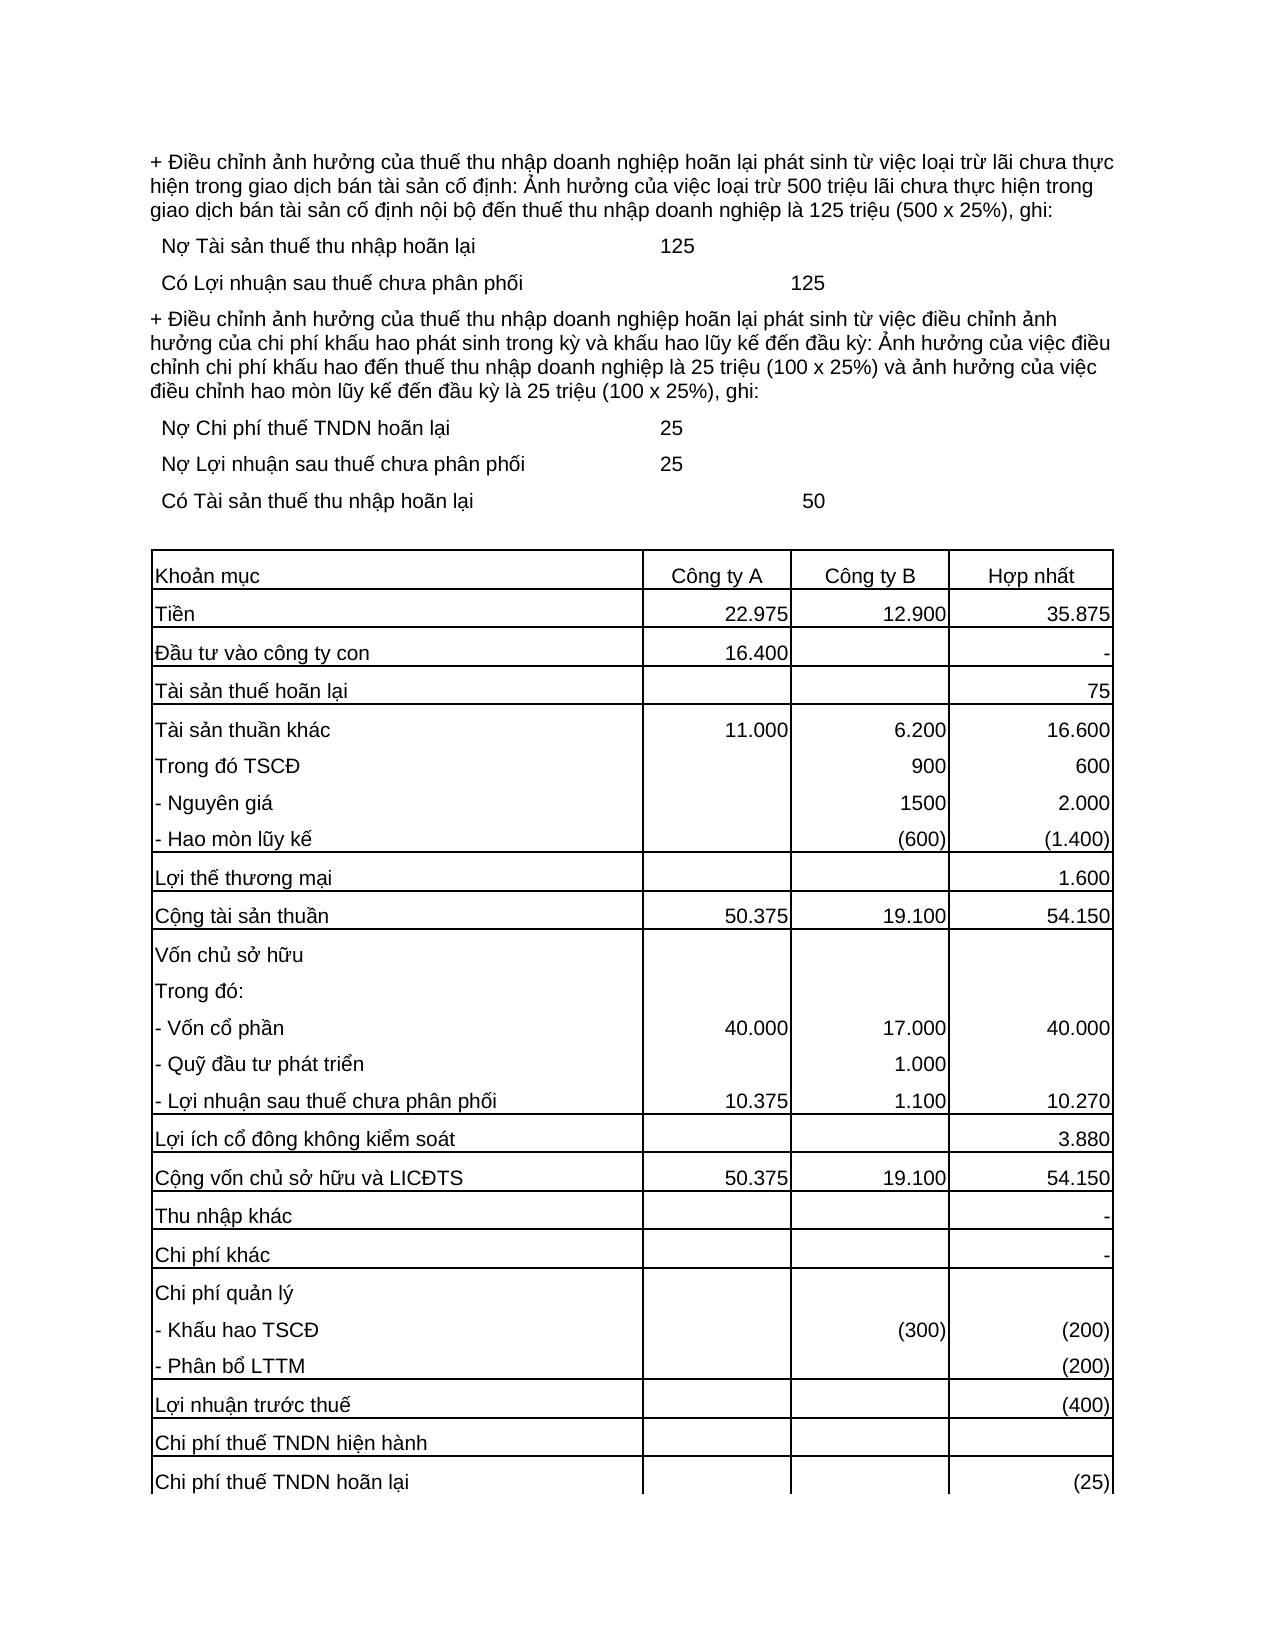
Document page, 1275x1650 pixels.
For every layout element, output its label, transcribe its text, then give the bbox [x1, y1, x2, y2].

table_cell [792, 628, 948, 664]
table_cell [792, 1457, 948, 1494]
table_cell Tài sản thuần khác Trong đó TSCĐ - Nguyên giá - Hao mòn lũy kế [153, 705, 642, 851]
table_cell Lợi nhuận trước thuế [153, 1380, 642, 1417]
table_cell [644, 853, 790, 889]
table_cell - [950, 1192, 1112, 1228]
table_cell [644, 1419, 790, 1455]
table_cell [644, 1457, 790, 1494]
table_cell 16.400 [644, 628, 790, 664]
table_cell (400) [950, 1380, 1112, 1417]
table_cell 50.375 [644, 1153, 790, 1189]
table_cell Lợi ích cổ đông không kiểm soát [153, 1115, 642, 1151]
table_cell 1.600 [950, 853, 1112, 889]
table_cell [792, 1115, 948, 1151]
table_cell [792, 1192, 948, 1228]
table_cell 12.900 [792, 590, 948, 626]
table_cell Cộng tài sản thuần [153, 892, 642, 928]
table_cell [644, 667, 790, 703]
table_cell [792, 1230, 948, 1267]
table_header Khoản mục [153, 551, 642, 587]
table_cell (200) (200) [950, 1269, 1112, 1378]
table_cell 50 [649, 476, 836, 512]
table_cell 16.600 600 2.000 (1.400) [950, 705, 1112, 851]
table_header Nợ Chi phí thuế TNDN hoãn lại Nợ Lợi nhuận sau thuế chưa phân phối [150, 403, 649, 476]
table_cell 19.100 [792, 892, 948, 928]
table_cell Lợi thế thương mại [153, 853, 642, 889]
table_cell 40.000 10.375 [644, 930, 790, 1112]
table_cell Chi phí thuế TNDN hiện hành [153, 1419, 642, 1455]
table_cell Có Lợi nhuận sau thuế chưa phân phối [150, 258, 649, 295]
table_cell 3.880 [950, 1115, 1112, 1151]
table_cell (25) [950, 1457, 1112, 1494]
table_cell Chi phí quản lý - Khấu hao TSCĐ - Phân bổ LTTM [153, 1269, 642, 1378]
table_cell [644, 1192, 790, 1228]
table_cell - [950, 628, 1112, 664]
text + Điều chỉnh ảnh hưởng của thuế thu nhập doanh nghiệp hoãn lại phát sinh từ việc điều chỉnh ảnh hưởng của chi phí khấu hao phát sinh trong kỳ và khấu hao lũy kế đến đầu kỳ: Ảnh hưởng của việc điều chỉnh chi phí khấu hao đến thuế thu nhập doanh nghiệp là 25 triệu (100 x 25%) và ảnh hưởng của việc điều chỉnh hao mòn lũy kế đến đầu kỳ là 25 triệu (100 x 25%), ghi: [150, 307, 1125, 403]
table_cell 50.375 [644, 892, 790, 928]
table_cell Chi phí khác [153, 1230, 642, 1267]
table_cell [644, 1380, 790, 1417]
table_cell Chi phí thuế TNDN hoãn lại [153, 1457, 642, 1494]
table_cell [644, 1269, 790, 1378]
table_cell [792, 1419, 948, 1455]
table_cell Tiền [153, 590, 642, 626]
table_cell 6.200 900 1500 (600) [792, 705, 948, 851]
table_header Công ty A [644, 551, 790, 587]
table_cell [950, 1419, 1112, 1455]
table_cell 125 [649, 258, 836, 295]
table_cell [792, 1380, 948, 1417]
table_header Công ty B [792, 551, 948, 587]
table_cell Cộng vốn chủ sở hữu và LICĐTS [153, 1153, 642, 1189]
table_cell 17.000 1.000 1.100 [792, 930, 948, 1112]
table_header 125 [649, 222, 836, 258]
table_header Hợp nhất [950, 551, 1112, 587]
table_cell [792, 853, 948, 889]
table_cell (300) [792, 1269, 948, 1378]
table_cell 54.150 [950, 1153, 1112, 1189]
table_cell 11.000 [644, 705, 790, 851]
table_cell Vốn chủ sở hữu Trong đó: - Vốn cổ phần - Quỹ đầu tư phát triển - Lợi nhuận sau thuế chưa phân phối [153, 930, 642, 1112]
table_header Nợ Tài sản thuế thu nhập hoãn lại [150, 222, 649, 258]
table_cell 19.100 [792, 1153, 948, 1189]
table_cell Thu nhập khác [153, 1192, 642, 1228]
table_cell 75 [950, 667, 1112, 703]
table_cell 22.975 [644, 590, 790, 626]
table_cell Tài sản thuế hoãn lại [153, 667, 642, 703]
table_cell - [950, 1230, 1112, 1267]
table_cell 54.150 [950, 892, 1112, 928]
table_cell Đầu tư vào công ty con [153, 628, 642, 664]
table_cell 35.875 [950, 590, 1112, 626]
table_header 25 25 [649, 403, 836, 476]
table_cell [644, 1230, 790, 1267]
text + Điều chỉnh ảnh hưởng của thuế thu nhập doanh nghiệp hoãn lại phát sinh từ việc loại trừ lãi chưa thực hiện trong giao dịch bán tài sản cố định: Ảnh hưởng của việc loại trừ 500 triệu lãi chưa thực hiện trong giao dịch bán tài sản cố định nội bộ đến thuế thu nhập doanh nghiệp là 125 triệu (500 x 25%), ghi: [150, 150, 1125, 222]
table_cell [644, 1115, 790, 1151]
table_cell [792, 667, 948, 703]
table_cell 40.000 10.270 [950, 930, 1112, 1112]
table_cell Có Tài sản thuế thu nhập hoãn lại [150, 476, 649, 512]
